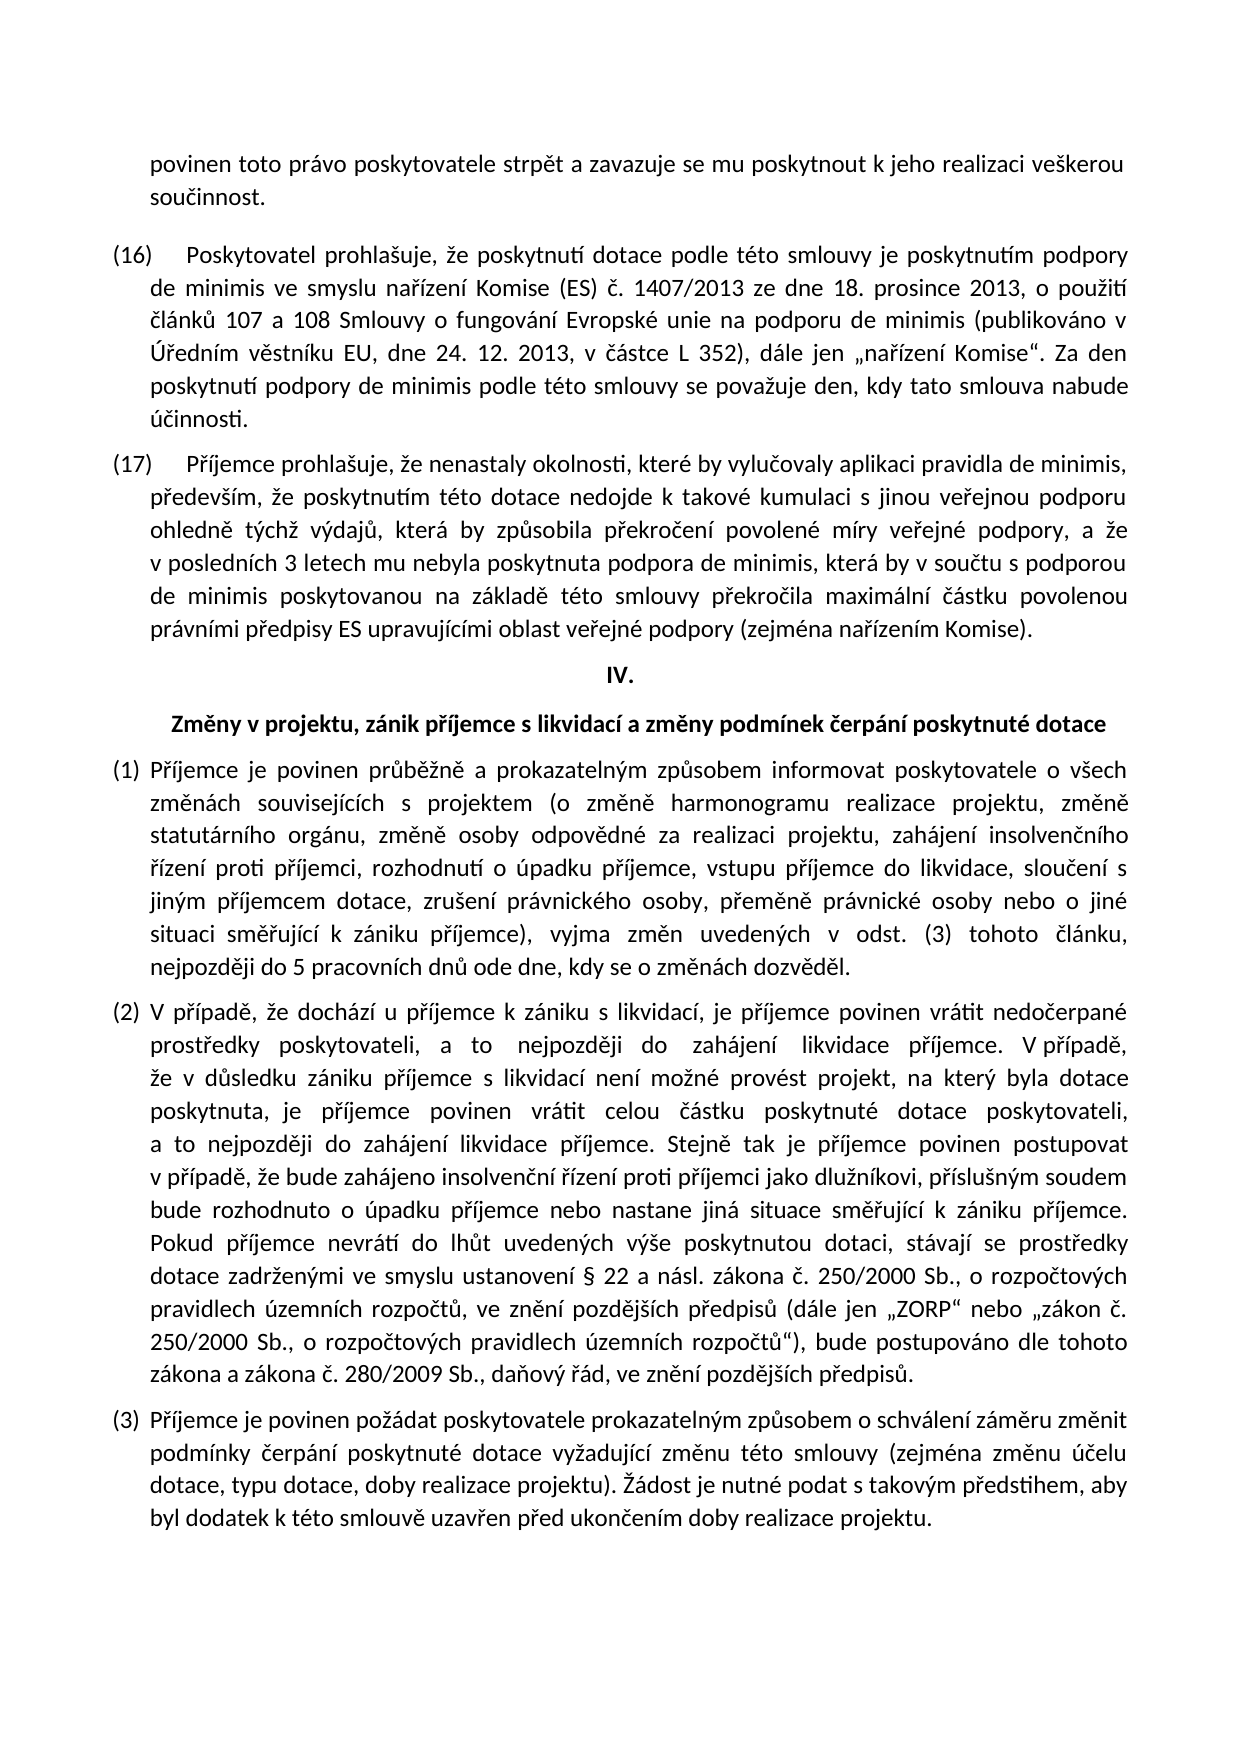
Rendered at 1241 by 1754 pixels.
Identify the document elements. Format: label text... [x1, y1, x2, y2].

list Příjemce je povinen požádat poskytovatele prokazatelným způsobem o schválení záměru změnit podmínky čerpání poskytnuté dotace vyžadující změnu této smlouvy (zejména změnu účelu dotace, typu dotace, doby realizace projektu). Žádost je nutné podat s takovým předstihem, aby byl dodatek k této smlouvě uzavřen před ukončením doby realizace projektu. [112, 1404, 1128, 1533]
list V případě, že dochází u příjemce k zániku s likvidací, je příjemce povinen vrátit nedočerpané prostředky poskytovateli, a to nejpozději do zahájení likvidace příjemce. V případě, že v důsledku zániku příjemce s likvidací není možné provést projekt, na který byla dotace poskytnuta, je příjemce povinen vrátit celou částku poskytnuté dotace poskytovateli, a to nejpozději do zahájení likvidace příjemce. Stejně tak je příjemce povinen postupovat v případě, že bude zahájeno insolvenční řízení proti příjemci jako dlužníkovi, příslušným soudem bude rozhodnuto o úpadku příjemce nebo nastane jiná situace směřující k zániku příjemce. Pokud příjemce nevrátí do lhůt uvedených výše poskytnutou dotaci, stávají se prostředky dotace zadrženými ve smyslu ustanovení § 22 a násl. zákona č. 250/2000 Sb., o rozpočtových pravidlech územních rozpočtů, ve znění pozdějších předpisů (dále jen „ZORP“ nebo „zákon č. 250/2000 Sb., o rozpočtových pravidlech územních rozpočtů“), bude postupováno dle tohoto zákona a zákona č. 280/2009 Sb., daňový řád, ve znění pozdějších předpisů. [112, 996, 1129, 1389]
text IV. [221, 659, 1019, 689]
list Příjemce je povinen průběžně a prokazatelným způsobem informovat poskytovatele o všech změnách souvisejících s projektem (o změně harmonogramu realizace projektu, změně statutárního orgánu, změně osoby odpovědné za realizaci projektu, zahájení insolvenčního řízení proti příjemci, rozhodnutí o úpadku příjemce, vstupu příjemce do likvidace, sloučení s jiným příjemcem dotace, zrušení právnického osoby, přeměně právnické osoby nebo o jiné situaci směřující k zániku příjemce), vyjma změn uvedených v odst. (3) tohoto článku, nejpozději do 5 pracovních dnů ode dne, kdy se o změnách dozvěděl. [112, 754, 1129, 982]
text Změny v projektu, zánik příjemce s likvidací a změny podmínek čerpání poskytnuté dotace [171, 708, 1140, 739]
text povinen toto právo poskytovatele strpět a zavazuje se mu poskytnout k jeho realizaci veškerou součinnost. [149, 148, 1140, 211]
list Poskytovatel prohlašuje, že poskytnutí dotace podle této smlouvy je poskytnutím podpory de minimis ve smyslu nařízení Komise (ES) č. 1407/2013 ze dne 18. prosince 2013, o použití článků 107 a 108 Smlouvy o fungování Evropské unie na podporu de minimis (publikováno v Úředním věstníku EU, dne 24. 12. 2013, v částce L 352), dále jen „nařízení Komise“. Za den poskytnutí podpory de minimis podle této smlouvy se považuje den, kdy tato smlouva nabude účinnosti. [112, 239, 1129, 434]
list Příjemce prohlašuje, že nenastaly okolnosti, které by vylučovaly aplikaci pravidla de minimis, především, že poskytnutím této dotace nedojde k takové kumulaci s jinou veřejnou podporu ohledně týchž výdajů, která by způsobila překročení povolené míry veřejné podpory, a že v posledních 3 letech mu nebyla poskytnuta podpora de minimis, která by v součtu s podporou de minimis poskytovanou na základě této smlouvy překročila maximální částku povolenou právními předpisy ES upravujícími oblast veřejné podpory (zejména nařízením Komise). [112, 449, 1128, 644]
